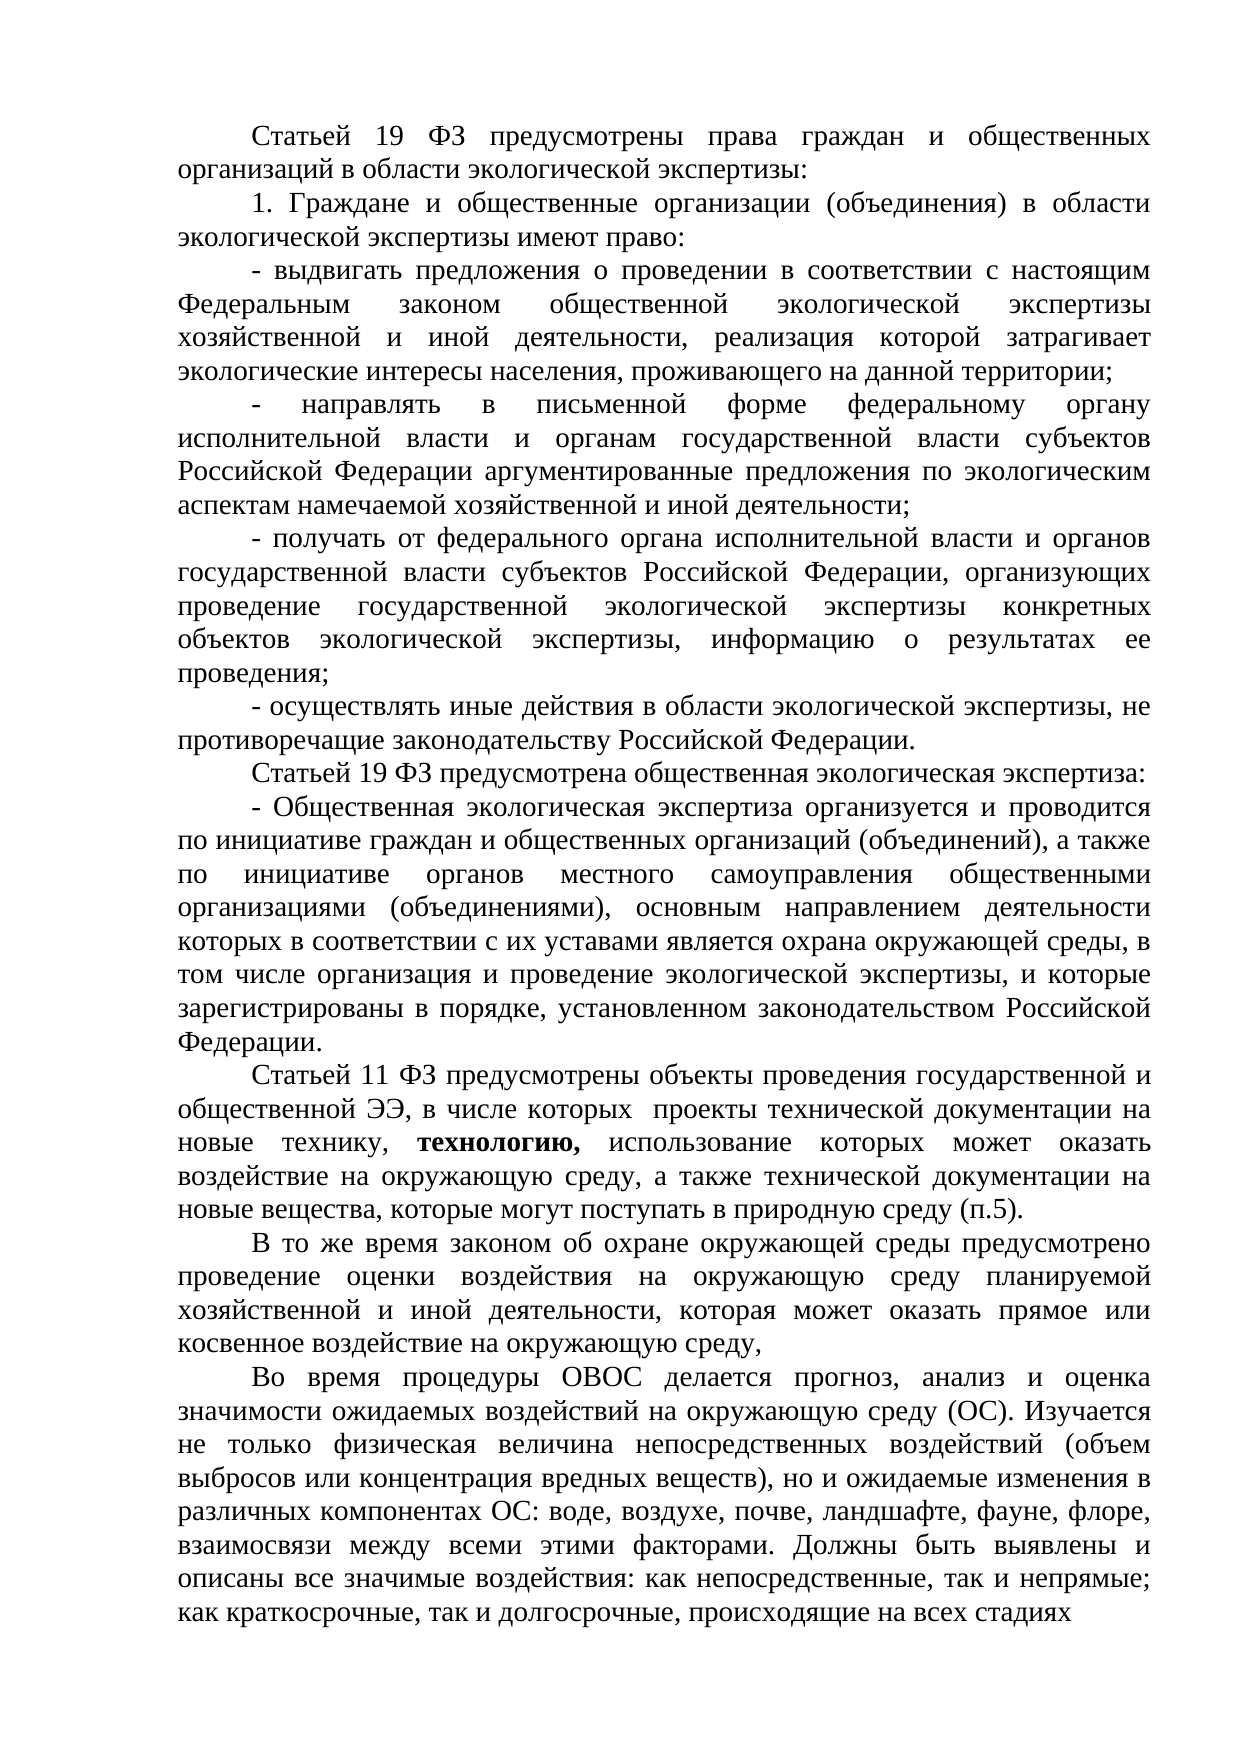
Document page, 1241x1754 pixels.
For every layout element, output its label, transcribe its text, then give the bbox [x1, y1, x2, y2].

text - осуществлять иные действия в области экологической экспертизы, не противоречащие законодательству Российской Федерации. [177, 688, 1152, 755]
text - Общественная экологическая экспертиза организуется и проводится по инициативе граждан и общественных организаций (объединений), а также по инициативе органов местного самоуправления общественными организациями (объединениями), основным направлением деятельности которых в соответствии с их уставами является охрана окружающей среды, в том числе организация и проведение экологической экспертизы, и которые зарегистрированы в порядке, установленном законодательством Российской Федерации. [177, 789, 1152, 1057]
text Статьей 19 ФЗ предусмотрена общественная экологическая экспертиза: [177, 755, 1152, 789]
text Статьей 11 ФЗ предусмотрены объекты проведения государственной и общественной ЭЭ, в числе которых проекты технической документации на новые технику, технологию, использование которых может оказать воздействие на окружающую среду, а также технической документации на новые вещества, которые могут поступать в природную среду (п.5). [177, 1057, 1152, 1225]
text 1. Граждане и общественные организации (объединения) в области экологической экспертизы имеют право: [177, 185, 1152, 252]
text Во время процедуры ОВОС делается прогноз, анализ и оценка значимости ожидаемых воздействий на окружающую среду (ОС). Изучается не только физическая величина непосредственных воздействий (объем выбросов или концентрация вредных веществ), но и ожидаемые изменения в различных компонентах ОС: воде, воздухе, почве, ландшафте, фауне, флоре, взаимосвязи между всеми этими факторами. Должны быть выявлены и описаны все значимые воздействия: как непосредственные, так и непрямые; как краткосрочные, так и долгосрочные, происходящие на всех стадиях [177, 1359, 1152, 1627]
text - выдвигать предложения о проведении в соответствии с настоящим Федеральным законом общественной экологической экспертизы хозяйственной и иной деятельности, реализация которой затрагивает экологические интересы населения, проживающего на данной территории; [177, 252, 1152, 386]
text Статьей 19 ФЗ предусмотрены права граждан и общественных организаций в области экологической экспертизы: [177, 118, 1152, 185]
text - направлять в письменной форме федеральному органу исполнительной власти и органам государственной власти субъектов Российской Федерации аргументированные предложения по экологическим аспектам намечаемой хозяйственной и иной деятельности; [177, 386, 1152, 521]
text - получать от федерального органа исполнительной власти и органов государственной власти субъектов Российской Федерации, организующих проведение государственной экологической экспертизы конкретных объектов экологической экспертизы, информацию о результатах ее проведения; [177, 521, 1152, 688]
text В то же время законом об охране окружающей среды предусмотрено проведение оценки воздействия на окружающую среду планируемой хозяйственной и иной деятельности, которая может оказать прямое или косвенное воздействие на окружающую среду, [177, 1225, 1152, 1359]
